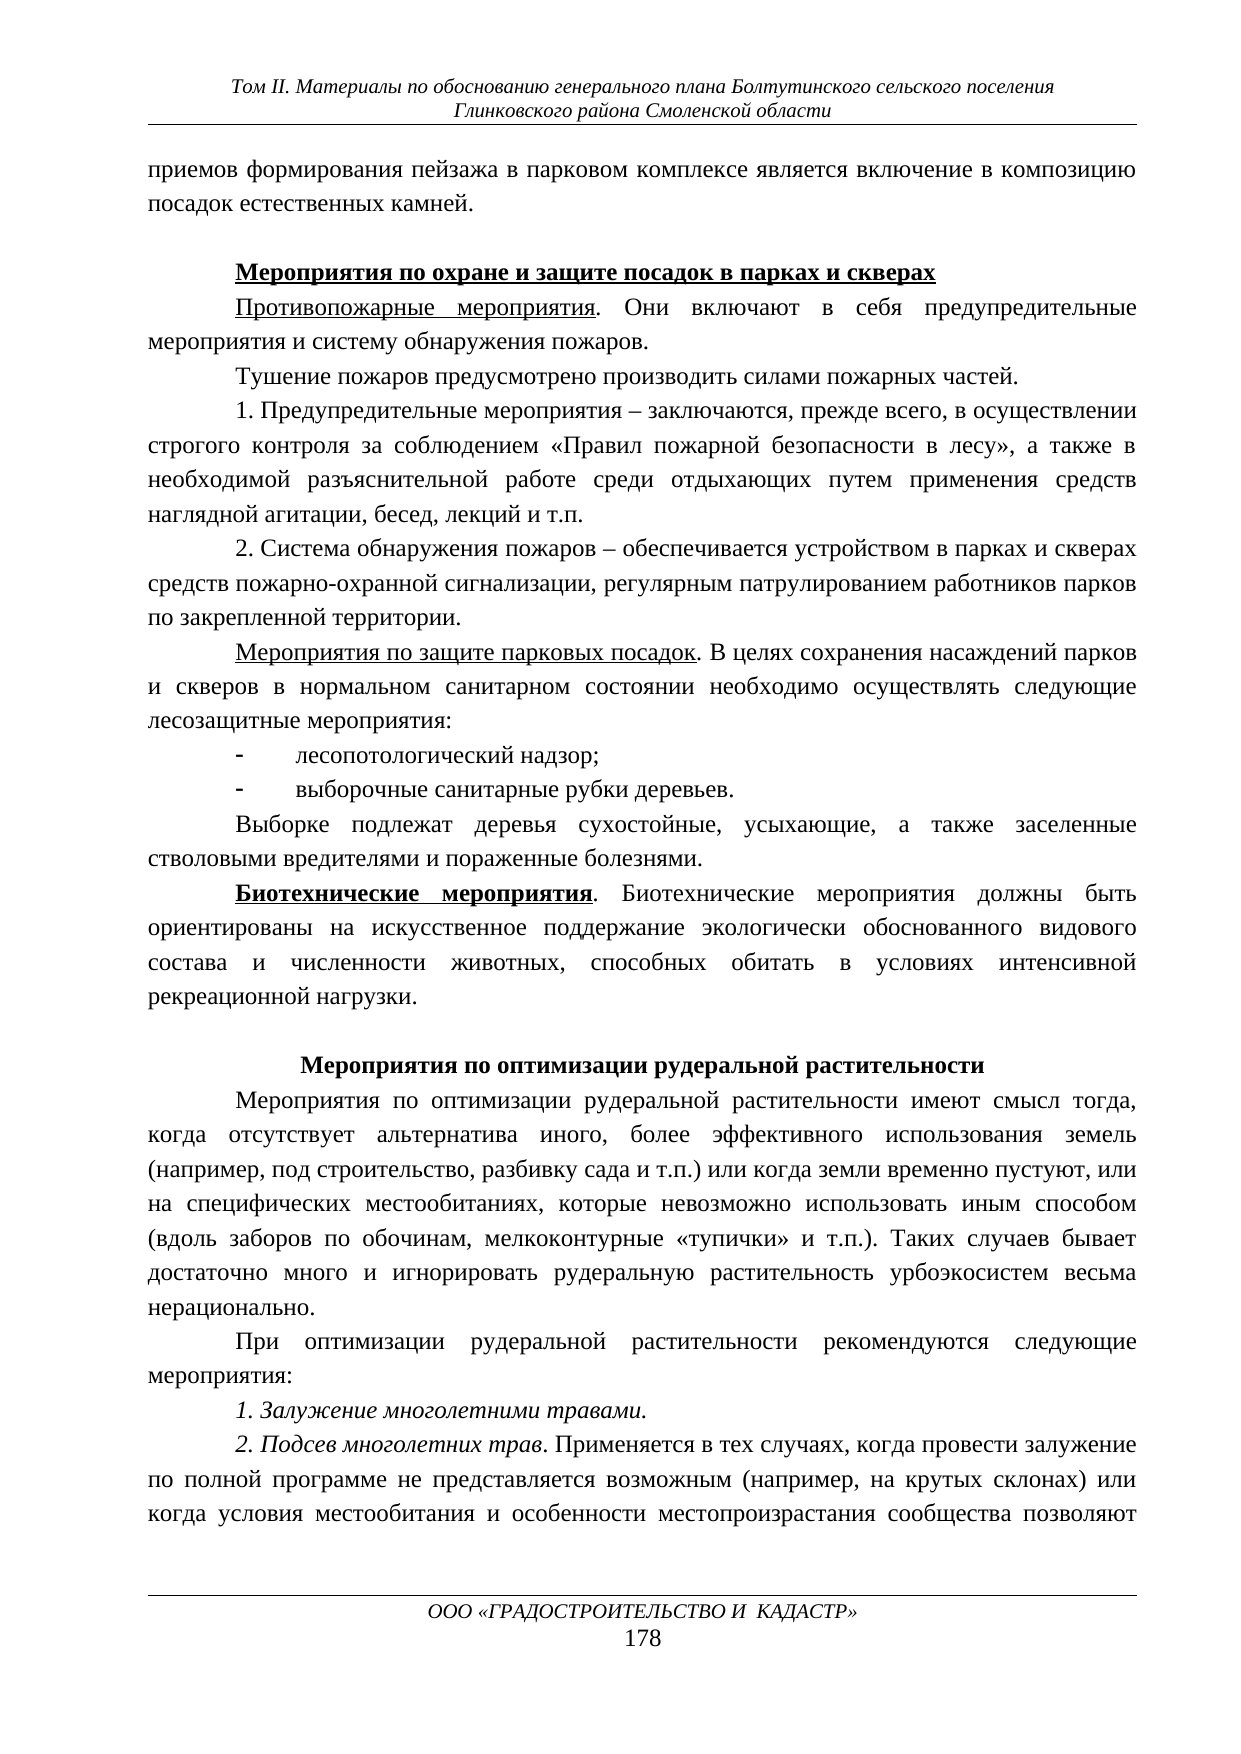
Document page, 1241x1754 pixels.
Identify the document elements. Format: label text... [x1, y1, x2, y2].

text Мероприятия по оптимизации рудеральной растительности [148, 1050, 1137, 1079]
text Противопожарные мероприятия. Они включают в себя предупредительные мероприятия и систему обнаружения пожаров. [148, 292, 1137, 355]
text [148, 1429, 1137, 1527]
text 1. Предупредительные мероприятия – заключаются, прежде всего, в осуществлении строгого контроля за соблюдением «Правил пожарной безопасности в лесу», а также в необходимой разъяснительной работе среди отдыхающих путем применения средств наглядной агитации, бесед, лекций и т.п. [148, 395, 1137, 527]
text Мероприятия по охране и защите посадок в парках и скверах [148, 257, 1137, 286]
list лесопотологический надзор; [148, 740, 1137, 769]
list выборочные санитарные рубки деревьев. [148, 774, 1137, 803]
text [148, 154, 1137, 217]
text 2. Система обнаружения пожаров – обеспечивается устройством в парках и скверах средств пожарно-охранной сигнализации, регулярным патрулированием работников парков по закрепленной территории. [148, 533, 1137, 631]
text При оптимизации рудеральной растительности рекомендуются следующие мероприятия: [148, 1326, 1137, 1389]
text Мероприятия по защите парковых посадок. В целях сохранения насаждений парков и скверов в нормальном санитарном состоянии необходимо осуществлять следующие лесозащитные мероприятия: [148, 637, 1137, 734]
text Выборке подлежат деревья сухостойные, усыхающие, а также заселенные стволовыми вредителями и пораженные болезнями. [148, 809, 1137, 872]
text Мероприятия по оптимизации рудеральной растительности имеют смысл тогда, когда отсутствует альтернатива иного, более эффективного использования земель (например, под строительство, разбивку сада и т.п.) или когда земли временно пустуют, или на специфических местообитаниях, которые невозможно использовать иным способом (вдоль заборов по обочинам, мелкоконтурные «тупички» и т.п.). Таких случаев бывает достаточно много и игнорировать рудеральную растительность урбоэкосистем весьма нерационально. [148, 1085, 1137, 1320]
text Биотехнические мероприятия. Биотехнические мероприятия должны быть ориентированы на искусственное поддержание экологически обоснованного видового состава и численности животных, способных обитать в условиях интенсивной рекреационной нагрузки. [148, 878, 1137, 1010]
text 1. Залужение многолетними травами. [148, 1395, 1137, 1424]
text Тушение пожаров предусмотрено производить силами пожарных частей. [148, 361, 1137, 389]
